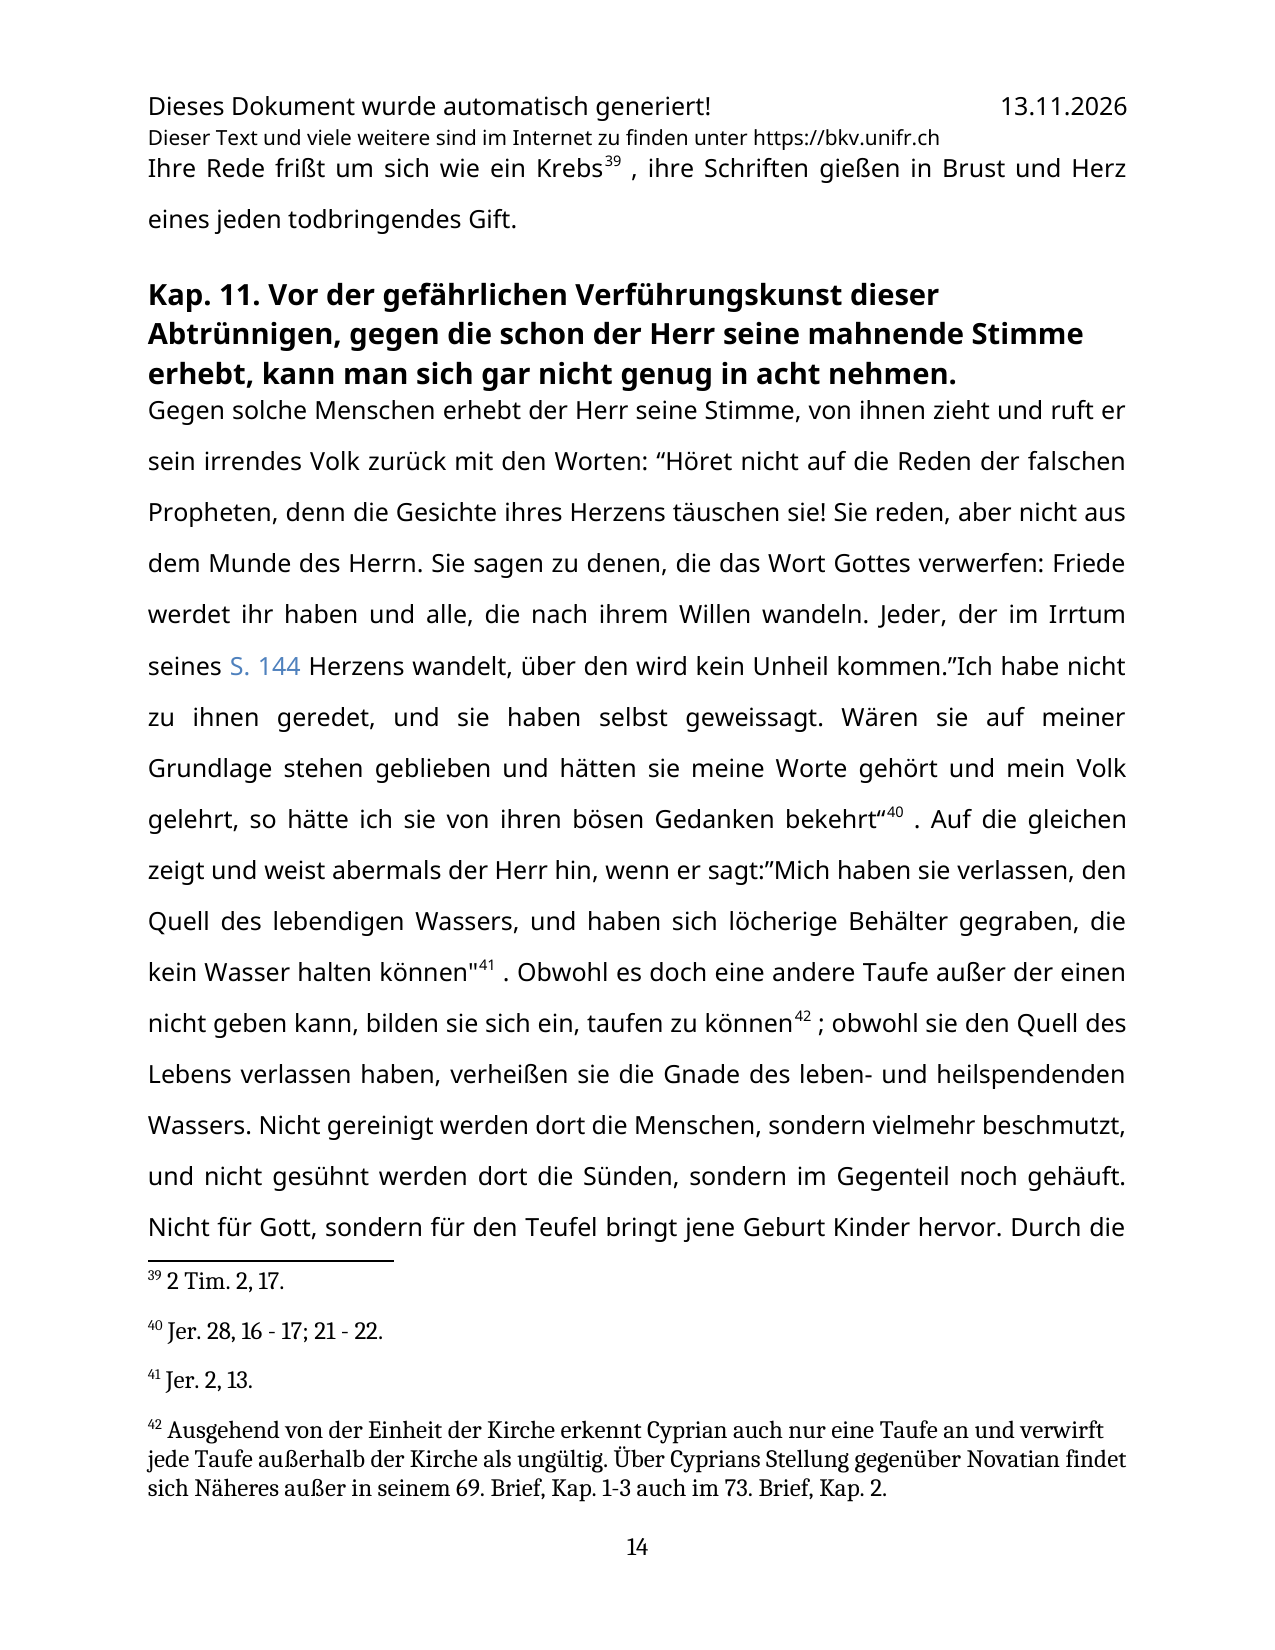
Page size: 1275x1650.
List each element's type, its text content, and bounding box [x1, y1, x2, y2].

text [148, 151, 1127, 236]
subtitle Kap. 11. Vor der gefährlichen Verführungskunst dieser Abtrünnigen, gegen die schon der Herr seine mahnende Stimme erhebt, kann man sich gar nicht genug in acht nehmen. [148, 274, 1127, 393]
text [148, 393, 1127, 1244]
